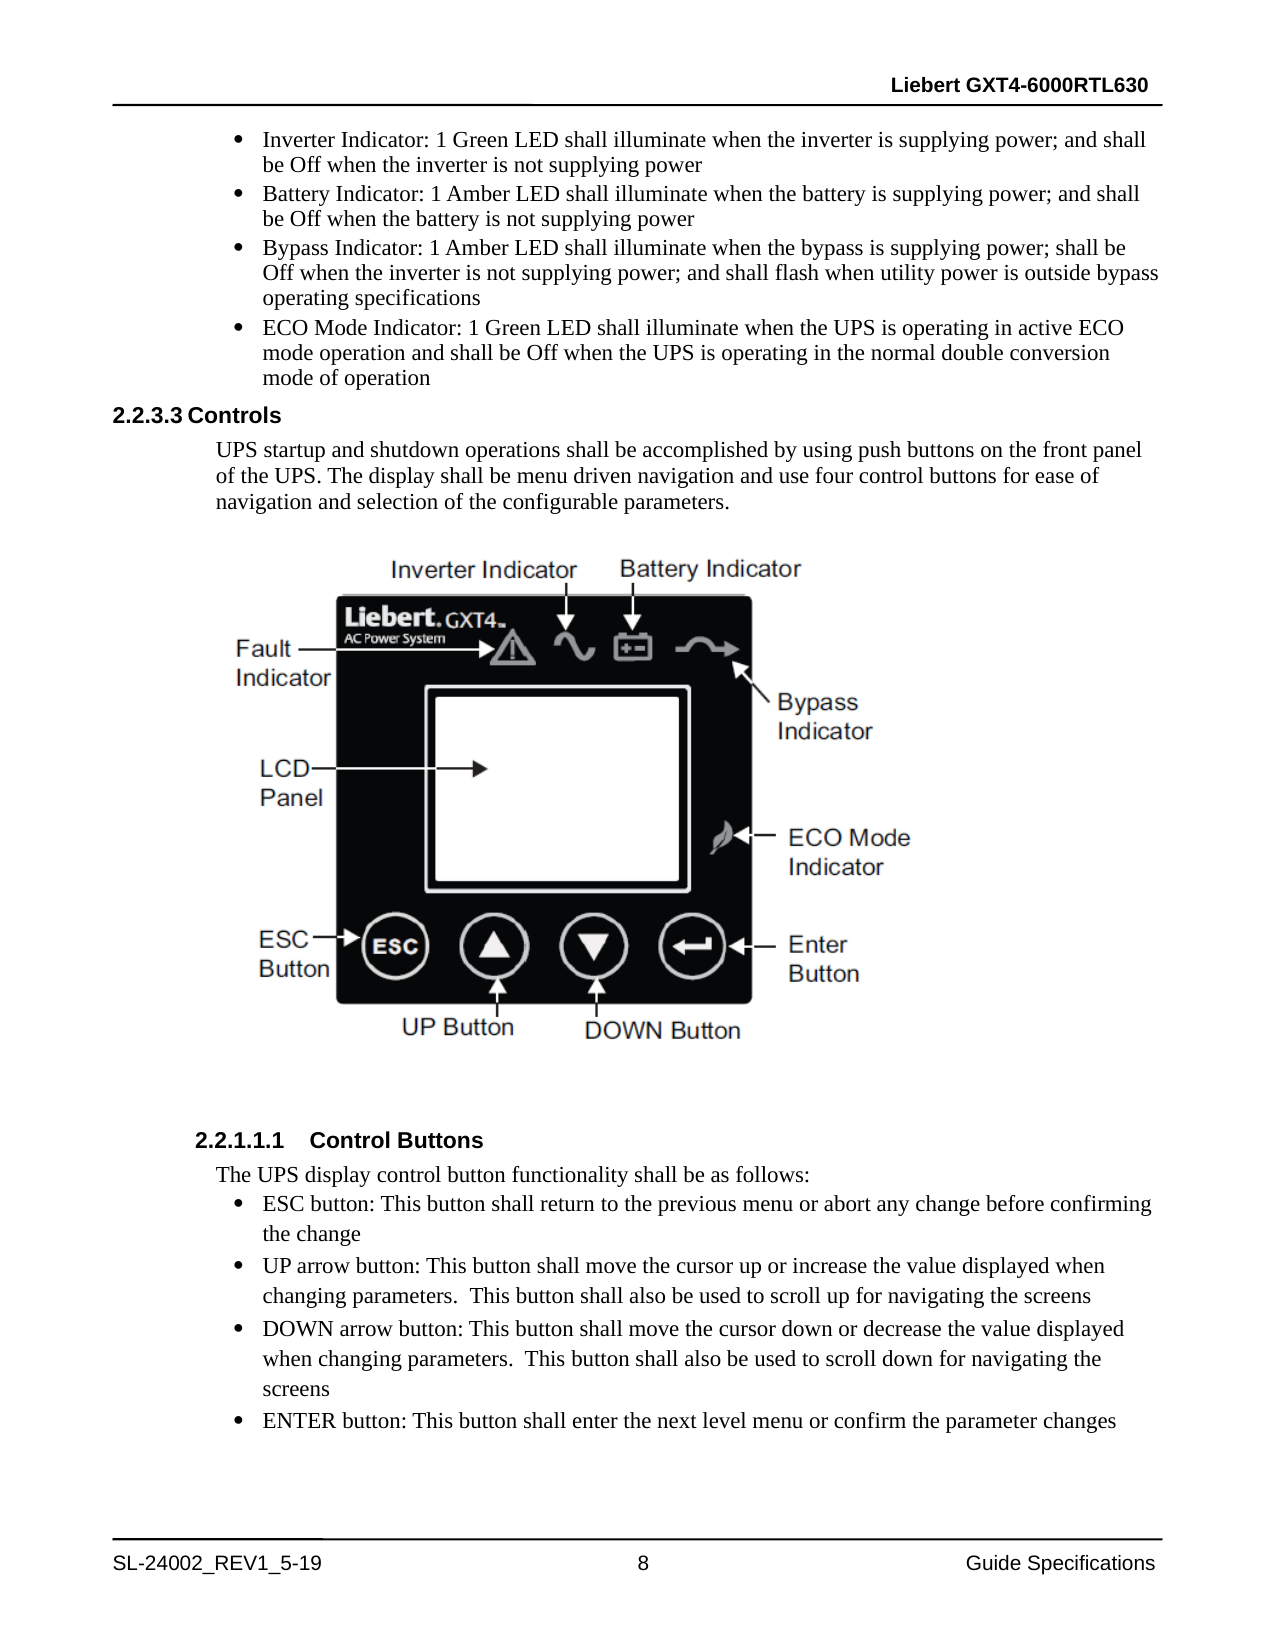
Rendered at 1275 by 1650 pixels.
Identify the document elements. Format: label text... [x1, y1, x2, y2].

text ENTER button: This button shall enter the next level menu or confirm the parameter changes [234, 1408, 1162, 1494]
text UPS startup and shutdown operations shall be accomplished by using push buttons on the front panel of the UPS. The display shall be menu driven navigation and use four control buttons for ease of navigation and selection of the configurable parameters. [216, 437, 1162, 515]
text ESC button: This button shall return to the previous menu or abort any change before confirming the change [234, 1190, 1162, 1246]
text Bypass Indicator: 1 Amber LED shall illuminate when the bypass is supplying power; shall be Off when the inverter is not supplying power; and shall flash when utility power is outside bypass operating specifications [234, 236, 1162, 311]
text Battery Indicator: 1 Amber LED shall illuminate when the battery is supplying power; and shall be Off when the battery is not supplying power [234, 182, 1162, 232]
text UP arrow button: This button shall move the cursor up or increase the value displayed when changing parameters. This button shall also be used to scroll up for navigating the screens [234, 1252, 1162, 1309]
subtitle 2.2.3.3 Controls [112, 402, 1162, 428]
picture [227, 549, 936, 1068]
text ECO Mode Indicator: 1 Green LED shall illuminate when the UPS is operating in active ECO mode operation and shall be Off when the UPS is operating in the normal double conversion mode of operation [234, 315, 1162, 390]
text DOWN arrow button: This button shall move the cursor down or decrease the value displayed when changing parameters. This button shall also be used to scroll down for navigating the screens [234, 1315, 1162, 1402]
text Inverter Indicator: 1 Green LED shall illuminate when the inverter is supplying power; and shall be Off when the inverter is not supplying power [234, 127, 1162, 177]
text The UPS display control button functionality shall be as follows: [216, 1162, 1162, 1188]
subtitle Control Buttons [195, 1127, 1162, 1153]
